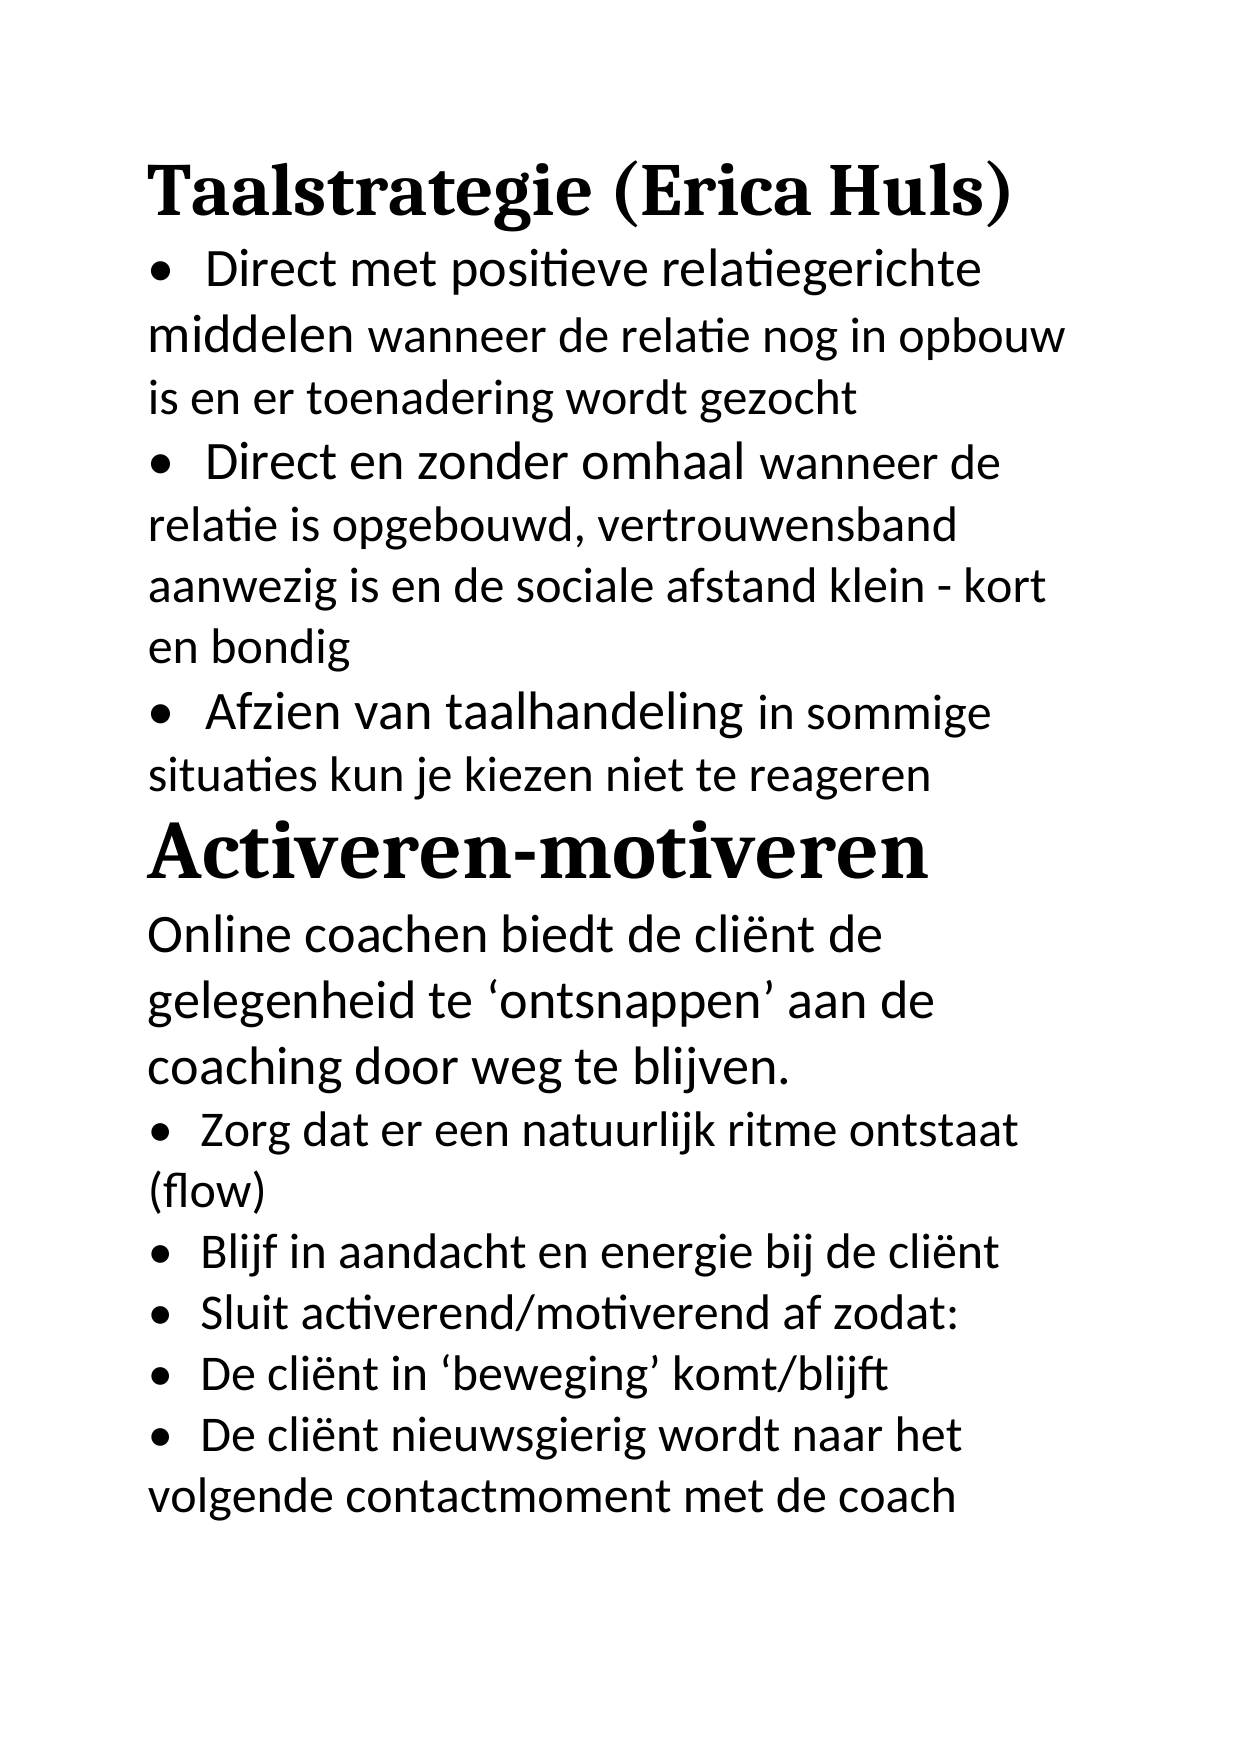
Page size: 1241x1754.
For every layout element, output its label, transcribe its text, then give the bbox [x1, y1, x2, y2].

text Taalstrategie (Erica Huls) • Direct met positieve relatiegerichte middelen wanneer de relatie nog in opbouw is en er toenadering wordt gezocht • Direct en zonder omhaal wanneer de relatie is opgebouwd, vertrouwensband aanwezig is en de sociale afstand klein - kort en bondig • Afzien van taalhandeling in sommige situaties kun je kiezen niet te reageren Activeren-motiveren Online coachen biedt de cliënt de gelegenheid te ‘ontsnappen’ aan de coaching door weg te blijven. • Zorg dat er een natuurlijk ritme ontstaat (flow) • Blijf in aandacht en energie bij de cliënt • Sluit activerend/motiverend af zodat: • De cliënt in ‘beweging’ komt/blijft • De cliënt nieuwsgierig wordt naar het volgende contactmoment met de coach [148, 148, 1093, 1525]
